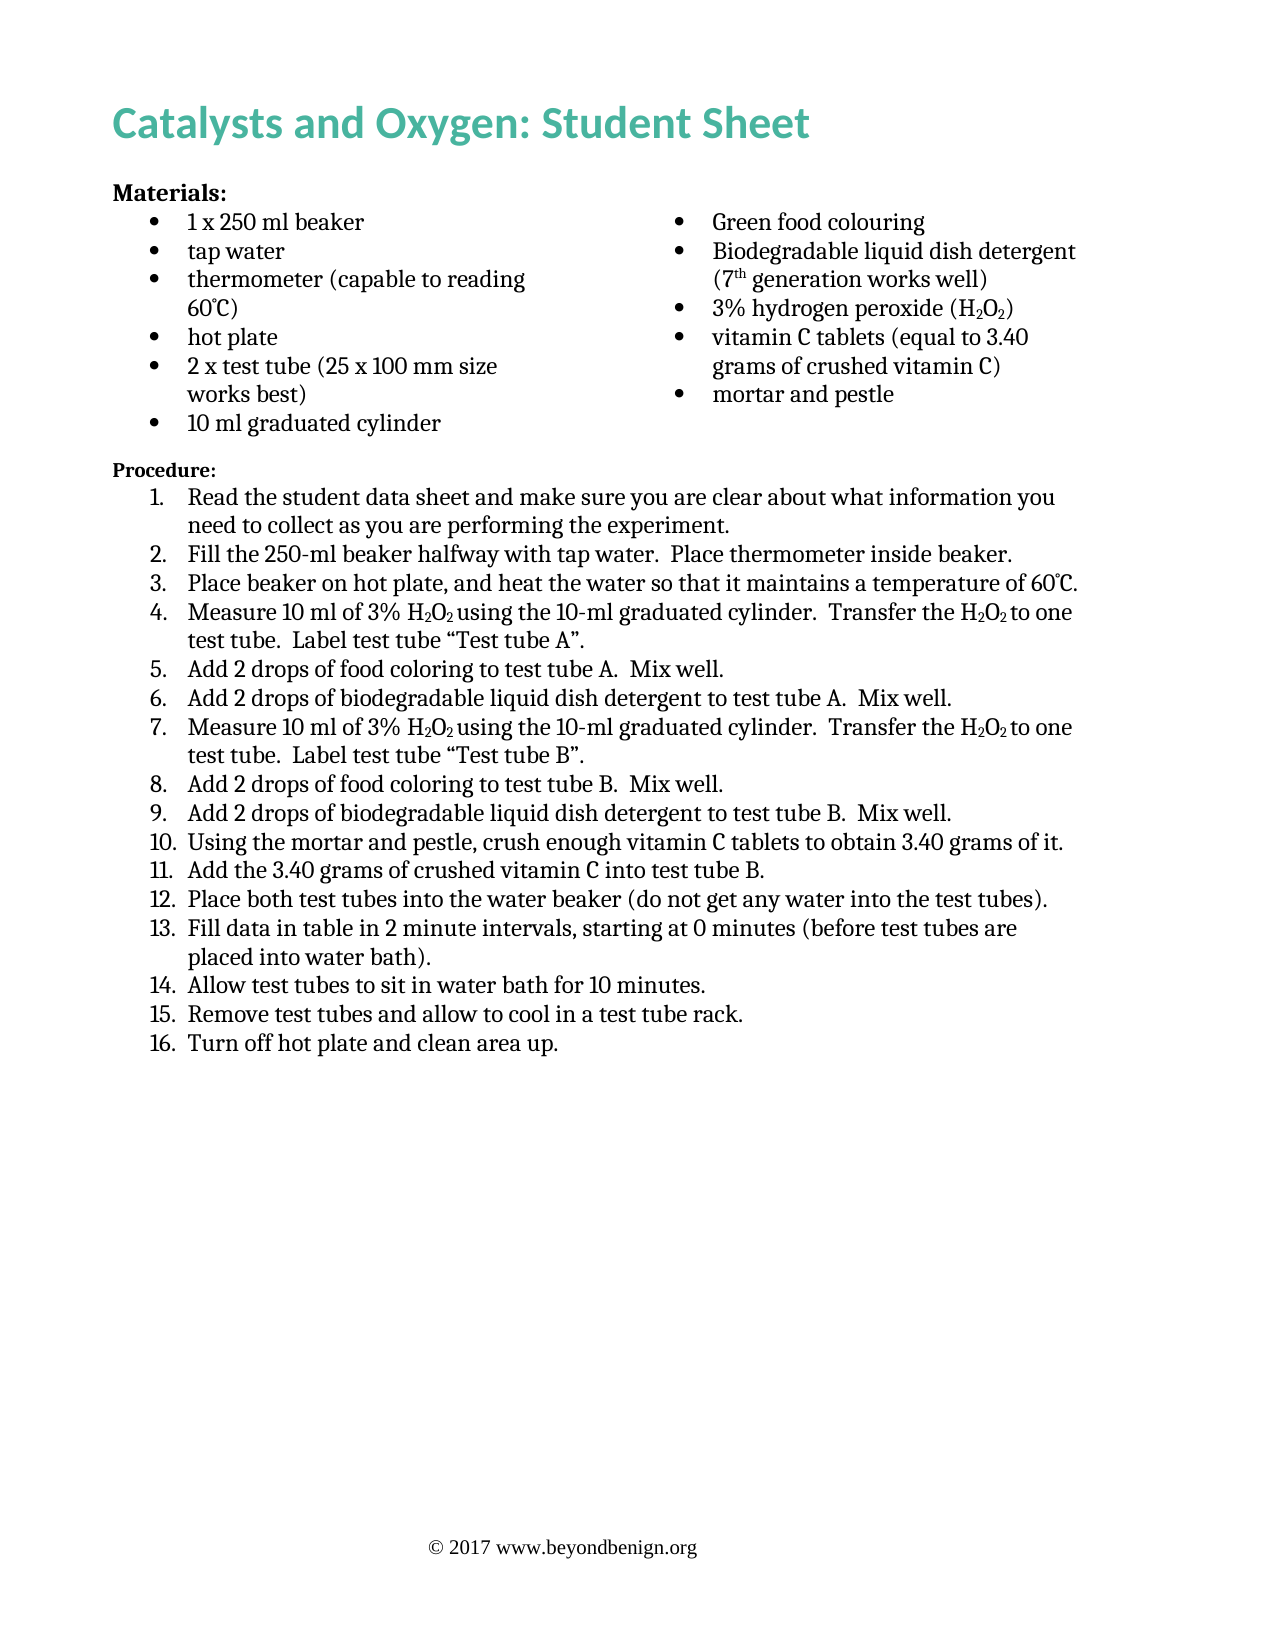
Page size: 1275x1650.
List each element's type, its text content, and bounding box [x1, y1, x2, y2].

list mortar and pestle [675, 380, 1087, 409]
list Catalysts and Oxygen: Student Sheet [112, 94, 1087, 150]
list Fill the 250-ml beaker halfway with tap water. Place thermometer inside beaker. [150, 540, 1087, 569]
list 1 x 250 ml beaker [150, 208, 562, 237]
list Green food colouring [675, 208, 1087, 237]
list Fill data in table in 2 minute intervals, starting at 0 minutes (before test tubes are placed into water bath). [150, 914, 1087, 971]
list Place beaker on hot plate, and heat the water so that it maintains a temperature of 60˚C. [150, 569, 1087, 598]
list Add 2 drops of biodegradable liquid dish detergent to test tube A. Mix well. [150, 684, 1087, 713]
list Turn off hot plate and clean area up. [150, 1029, 1087, 1058]
list Measure 10 ml of 3% H2O2 using the 10-ml graduated cylinder. Transfer the H2O2 to one test tube. Label test tube “Test tube A”. [150, 598, 1087, 655]
list Add 2 drops of biodegradable liquid dish detergent to test tube B. Mix well. [150, 799, 1087, 828]
list Place both test tubes into the water beaker (do not get any water into the test tubes). [150, 885, 1087, 914]
list Remove test tubes and allow to cool in a test tube rack. [150, 1000, 1087, 1029]
list Using the mortar and pestle, crush enough vitamin C tablets to obtain 3.40 grams of it. [150, 828, 1087, 856]
list Add 2 drops of food coloring to test tube A. Mix well. [150, 655, 1087, 684]
list Biodegradable liquid dish detergent (7th generation works well) [675, 237, 1087, 294]
list vitamin C tablets (equal to 3.40 grams of crushed vitamin C) [675, 323, 1087, 380]
list 2 x test tube (25 x 100 mm size works best) [150, 352, 562, 409]
list Allow test tubes to sit in water bath for 10 minutes. [150, 971, 1087, 1000]
list Measure 10 ml of 3% H2O2 using the 10-ml graduated cylinder. Transfer the H2O2 to one test tube. Label test tube “Test tube B”. [150, 713, 1087, 770]
list Read the student data sheet and make sure you are clear about what information you need to collect as you are performing the experiment. [150, 483, 1087, 540]
list thermometer (capable to reading 60˚C) [150, 265, 562, 323]
list 10 ml graduated cylinder [150, 409, 562, 438]
list hot plate [150, 323, 562, 352]
text Procedure: [112, 459, 1087, 483]
list Add 2 drops of food coloring to test tube B. Mix well. [150, 770, 1087, 799]
list Add the 3.40 grams of crushed vitamin C into test tube B. [150, 856, 1087, 885]
list 3% hydrogen peroxide (H2O2) [675, 294, 1087, 323]
list tap water [150, 237, 562, 265]
list Materials: [112, 179, 1087, 208]
